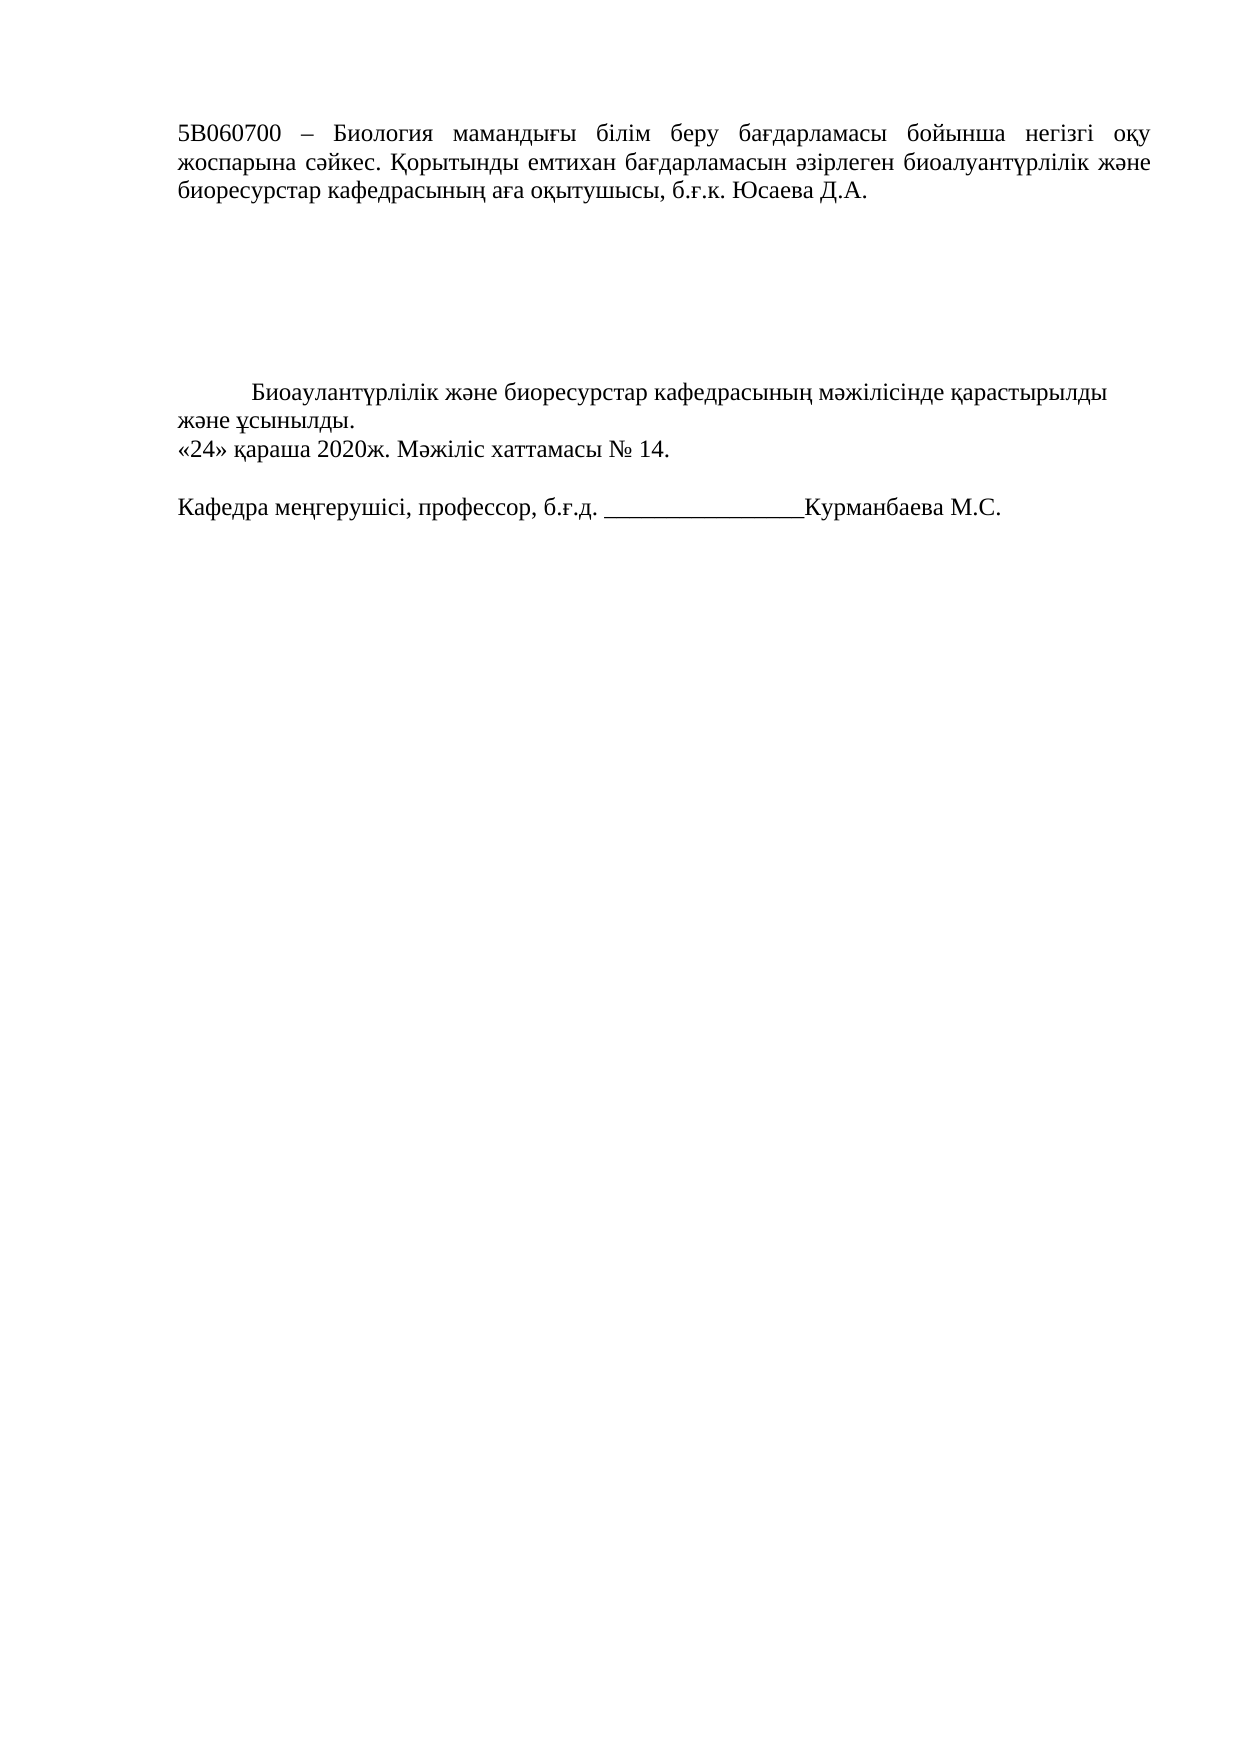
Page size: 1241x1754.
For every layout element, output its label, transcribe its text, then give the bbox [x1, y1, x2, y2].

text Биоаулантүрлілік және биоресурстар кафедрасының мәжілісінде қарастырылды және ұсынылды. [177, 377, 1152, 434]
text 5В060700 – Биология мамандығы білім беру бағдарламасы бойынша негізгі оқу жоспарына сәйкес. Қорытынды емтихан бағдарламасын әзірлеген биоалуантүрлілік және биоресурстар кафедрасының аға оқытушысы, б.ғ.к. Юсаева Д.А. [177, 118, 1152, 204]
text Кафедра меңгерушісі, профессор, б.ғ.д. ________________Курманбаева М.С. [177, 492, 1152, 521]
subtitle «24» қараша 2020ж. Мәжіліс хаттамасы № 14. [177, 434, 1152, 463]
